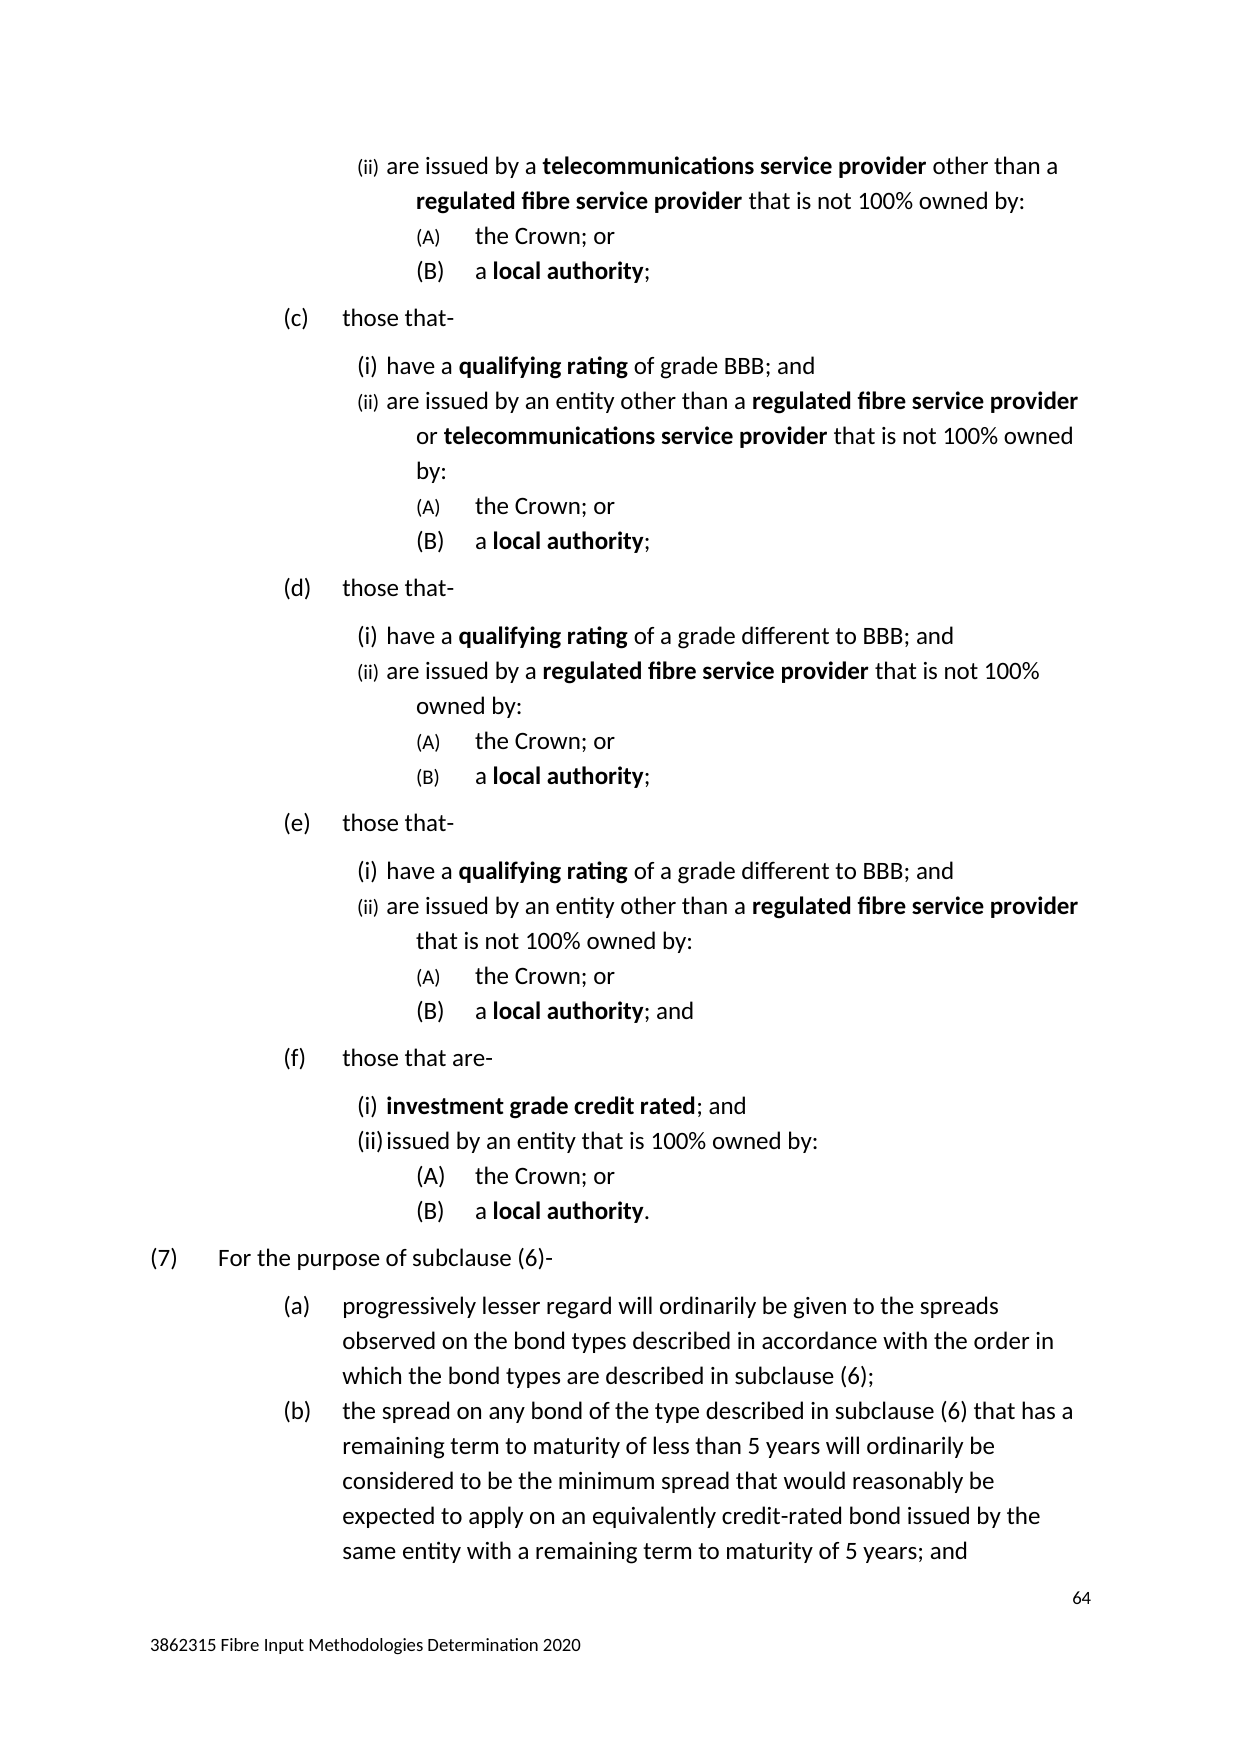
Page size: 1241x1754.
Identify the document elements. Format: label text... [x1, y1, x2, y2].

subtitle are issued by a regulated fibre service provider that is not 100% owned by: [357, 655, 1090, 721]
subtitle a local authority; [416, 525, 1090, 556]
subtitle are issued by an entity other than a regulated fibre service provider that is not 100% owned by: [357, 890, 1090, 956]
subtitle the Crown; or [416, 960, 1090, 991]
subtitle issued by an entity that is 100% owned by: [357, 1125, 1090, 1156]
subtitle a local authority; [416, 760, 1090, 791]
subtitle those that- [283, 807, 1090, 838]
subtitle the Crown; or [416, 725, 1090, 756]
subtitle have a qualifying rating of a grade different to BBB; and [357, 855, 1090, 886]
subtitle the Crown; or [416, 490, 1090, 521]
subtitle For the purpose of subclause (6)- [150, 1242, 1090, 1273]
subtitle the Crown; or [416, 1160, 1090, 1191]
subtitle have a qualifying rating of grade BBB; and [357, 350, 1090, 381]
subtitle a local authority; [416, 255, 1090, 286]
subtitle those that- [283, 572, 1090, 603]
subtitle have a qualifying rating of a grade different to BBB; and [357, 620, 1090, 651]
subtitle investment grade credit rated; and [357, 1090, 1090, 1121]
subtitle a local authority. [416, 1195, 1090, 1226]
subtitle those that- [283, 302, 1090, 333]
subtitle progressively lesser regard will ordinarily be given to the spreads observed on the bond types described in accordance with the order in which the bond types are described in subclause (6); [283, 1290, 1090, 1391]
subtitle are issued by an entity other than a regulated fibre service provider or telecommunications service provider that is not 100% owned by: [357, 385, 1090, 486]
subtitle a local authority; and [416, 995, 1090, 1026]
subtitle the spread on any bond of the type described in subclause (6) that has a remaining term to maturity of less than 5 years will ordinarily be considered to be the minimum spread that would reasonably be expected to apply on an equivalently credit-rated bond issued by the same entity with a remaining term to maturity of 5 years; and [283, 1395, 1090, 1566]
subtitle are issued by a telecommunications service provider other than a regulated fibre service provider that is not 100% owned by: [357, 150, 1090, 216]
subtitle those that are- [283, 1042, 1090, 1073]
subtitle the Crown; or [416, 220, 1090, 251]
